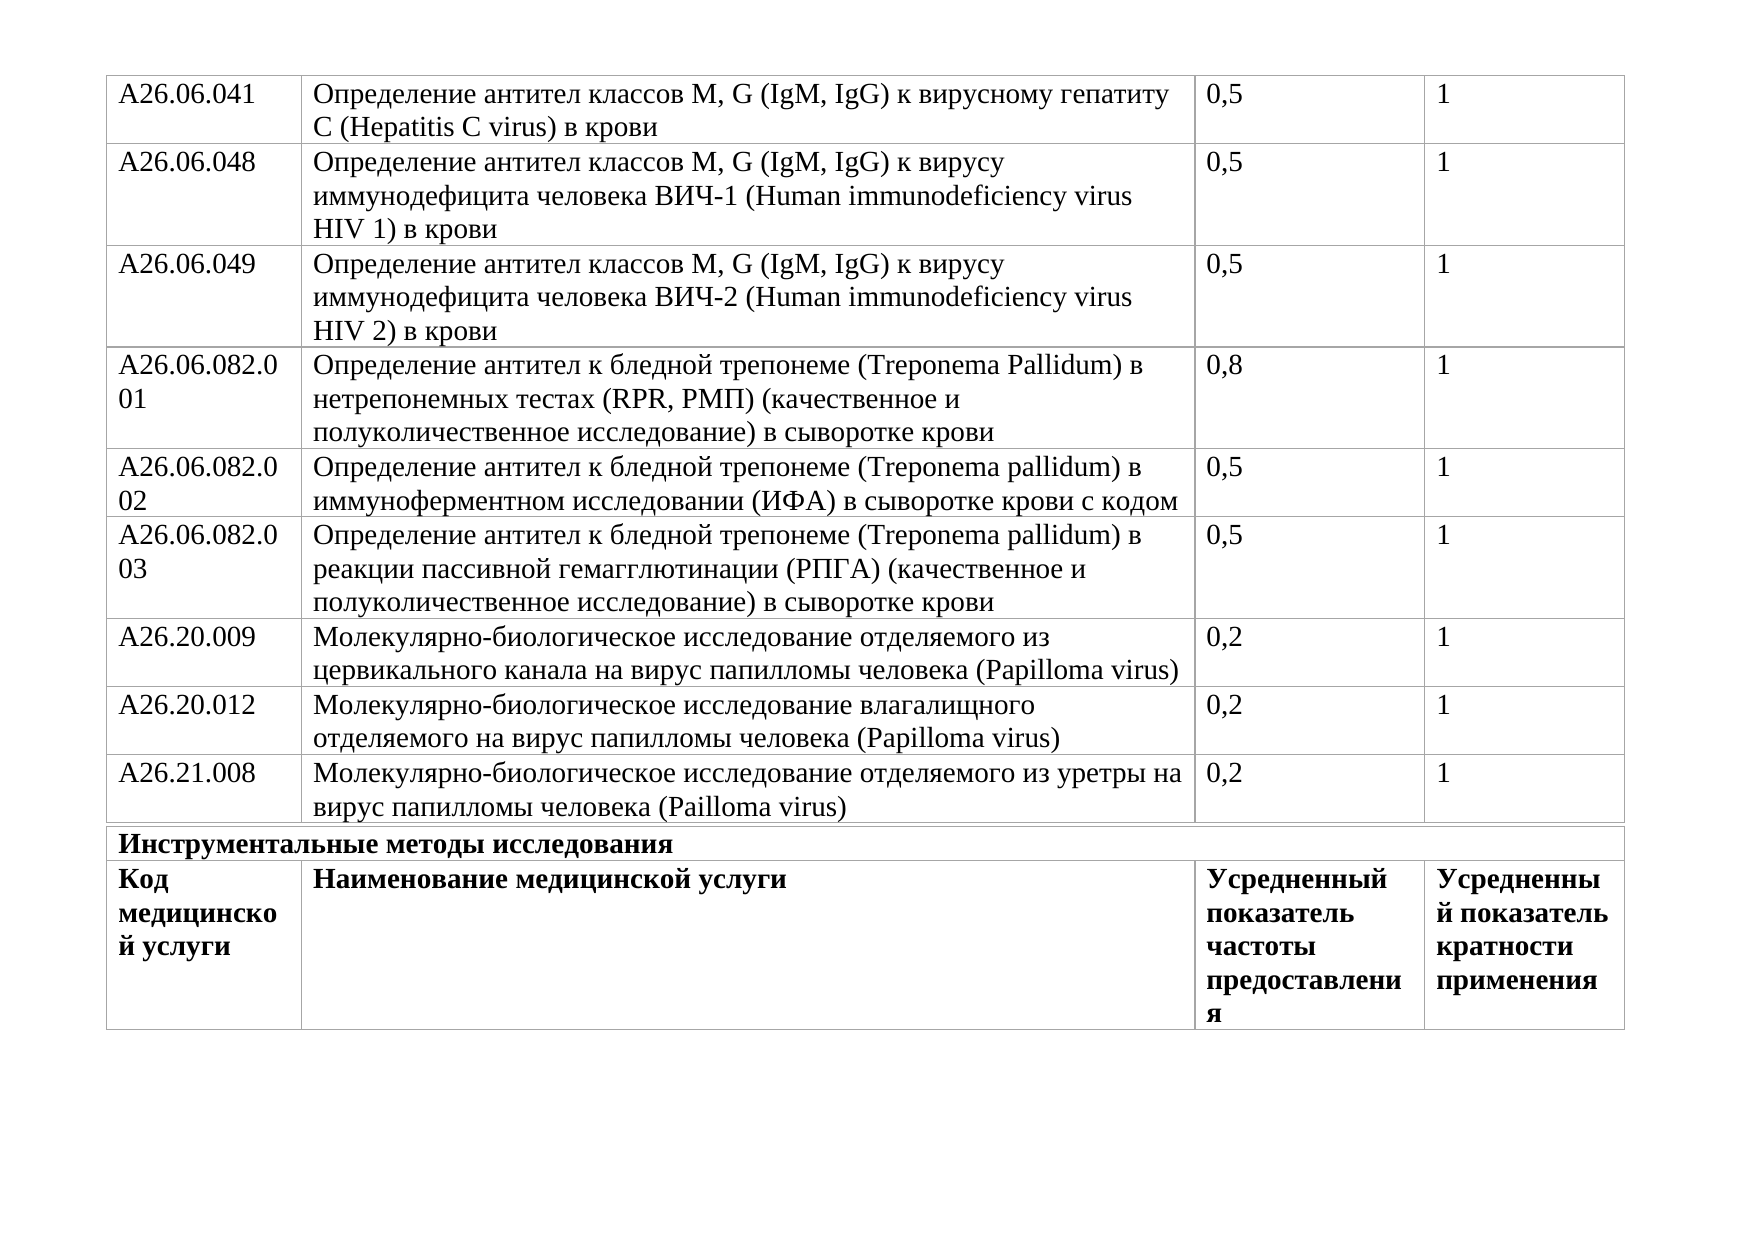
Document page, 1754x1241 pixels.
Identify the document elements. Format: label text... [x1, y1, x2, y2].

table_cell A26.06.048 [107, 144, 301, 245]
table_cell 0,2 [1196, 755, 1424, 822]
table_cell 1 [1425, 246, 1624, 346]
table_cell 0,5 [1196, 144, 1424, 245]
table_cell Усредненный показатель частоты предоставления [1196, 861, 1424, 1029]
table_cell 1 [1425, 449, 1624, 516]
table_cell 1 [1425, 687, 1624, 754]
table_cell A26.06.082.003 [107, 517, 301, 618]
table_cell A26.20.009 [107, 619, 301, 686]
table_cell 0,5 [1196, 517, 1424, 618]
table_cell A26.20.012 [107, 687, 301, 754]
table_cell Определение антител к бледной трепонеме (Treponema Pallidum) в нетрепонемных тестах (RPR, РМП) (качественное и полуколичественное исследование) в сыворотке крови [302, 348, 1194, 448]
table_cell 1 [1425, 348, 1624, 448]
table_cell 1 [1425, 517, 1624, 618]
table_header Инструментальные методы исследования [107, 827, 1624, 860]
table_cell 1 [1425, 144, 1624, 245]
table_cell 1 [1425, 619, 1624, 686]
table_cell 1 [1425, 76, 1624, 143]
table_cell 0,5 [1196, 76, 1424, 143]
table_cell 0,8 [1196, 348, 1424, 448]
table_cell 0,2 [1196, 687, 1424, 754]
table_cell A26.06.082.002 [107, 449, 301, 516]
table_cell 1 [1425, 755, 1624, 822]
table_cell 0,2 [1196, 619, 1424, 686]
table_cell Наименование медицинской услуги [302, 861, 1194, 1029]
table_cell A26.06.049 [107, 246, 301, 346]
table_cell A26.06.041 [107, 76, 301, 143]
table_cell Определение антител к бледной трепонеме (Treponema pallidum) в реакции пассивной гемагглютинации (РПГА) (качественное и полуколичественное исследование) в сыворотке крови [302, 517, 1194, 618]
table_cell Определение антител классов M, G (IgM, IgG) к вирусному гепатиту C (Hepatitis C virus) в крови [302, 76, 1194, 143]
table_cell 0,5 [1196, 449, 1424, 516]
table_cell Определение антител классов M, G (IgM, IgG) к вирусу иммунодефицита человека ВИЧ-1 (Human immunodeficiency virus HIV 1) в крови [302, 144, 1194, 245]
table_cell Молекулярно-биологическое исследование отделяемого из уретры на вирус папилломы человека (Pailloma virus) [302, 755, 1194, 822]
table_cell Усредненный показатель кратности применения [1425, 861, 1624, 1029]
table_cell 0,5 [1196, 246, 1424, 346]
table_cell Определение антител к бледной трепонеме (Treponema pallidum) в иммуноферментном исследовании (ИФА) в сыворотке крови с кодом [302, 449, 1194, 516]
table_cell Молекулярно-биологическое исследование отделяемого из цервикального канала на вирус папилломы человека (Papilloma virus) [302, 619, 1194, 686]
table_cell Молекулярно-биологическое исследование влагалищного отделяемого на вирус папилломы человека (Papilloma virus) [302, 687, 1194, 754]
table_cell Код медицинской услуги [107, 861, 301, 1029]
table_cell A26.06.082.001 [107, 348, 301, 448]
table_cell A26.21.008 [107, 755, 301, 822]
table_cell Определение антител классов M, G (IgM, IgG) к вирусу иммунодефицита человека ВИЧ-2 (Human immunodeficiency virus HIV 2) в крови [302, 246, 1194, 346]
